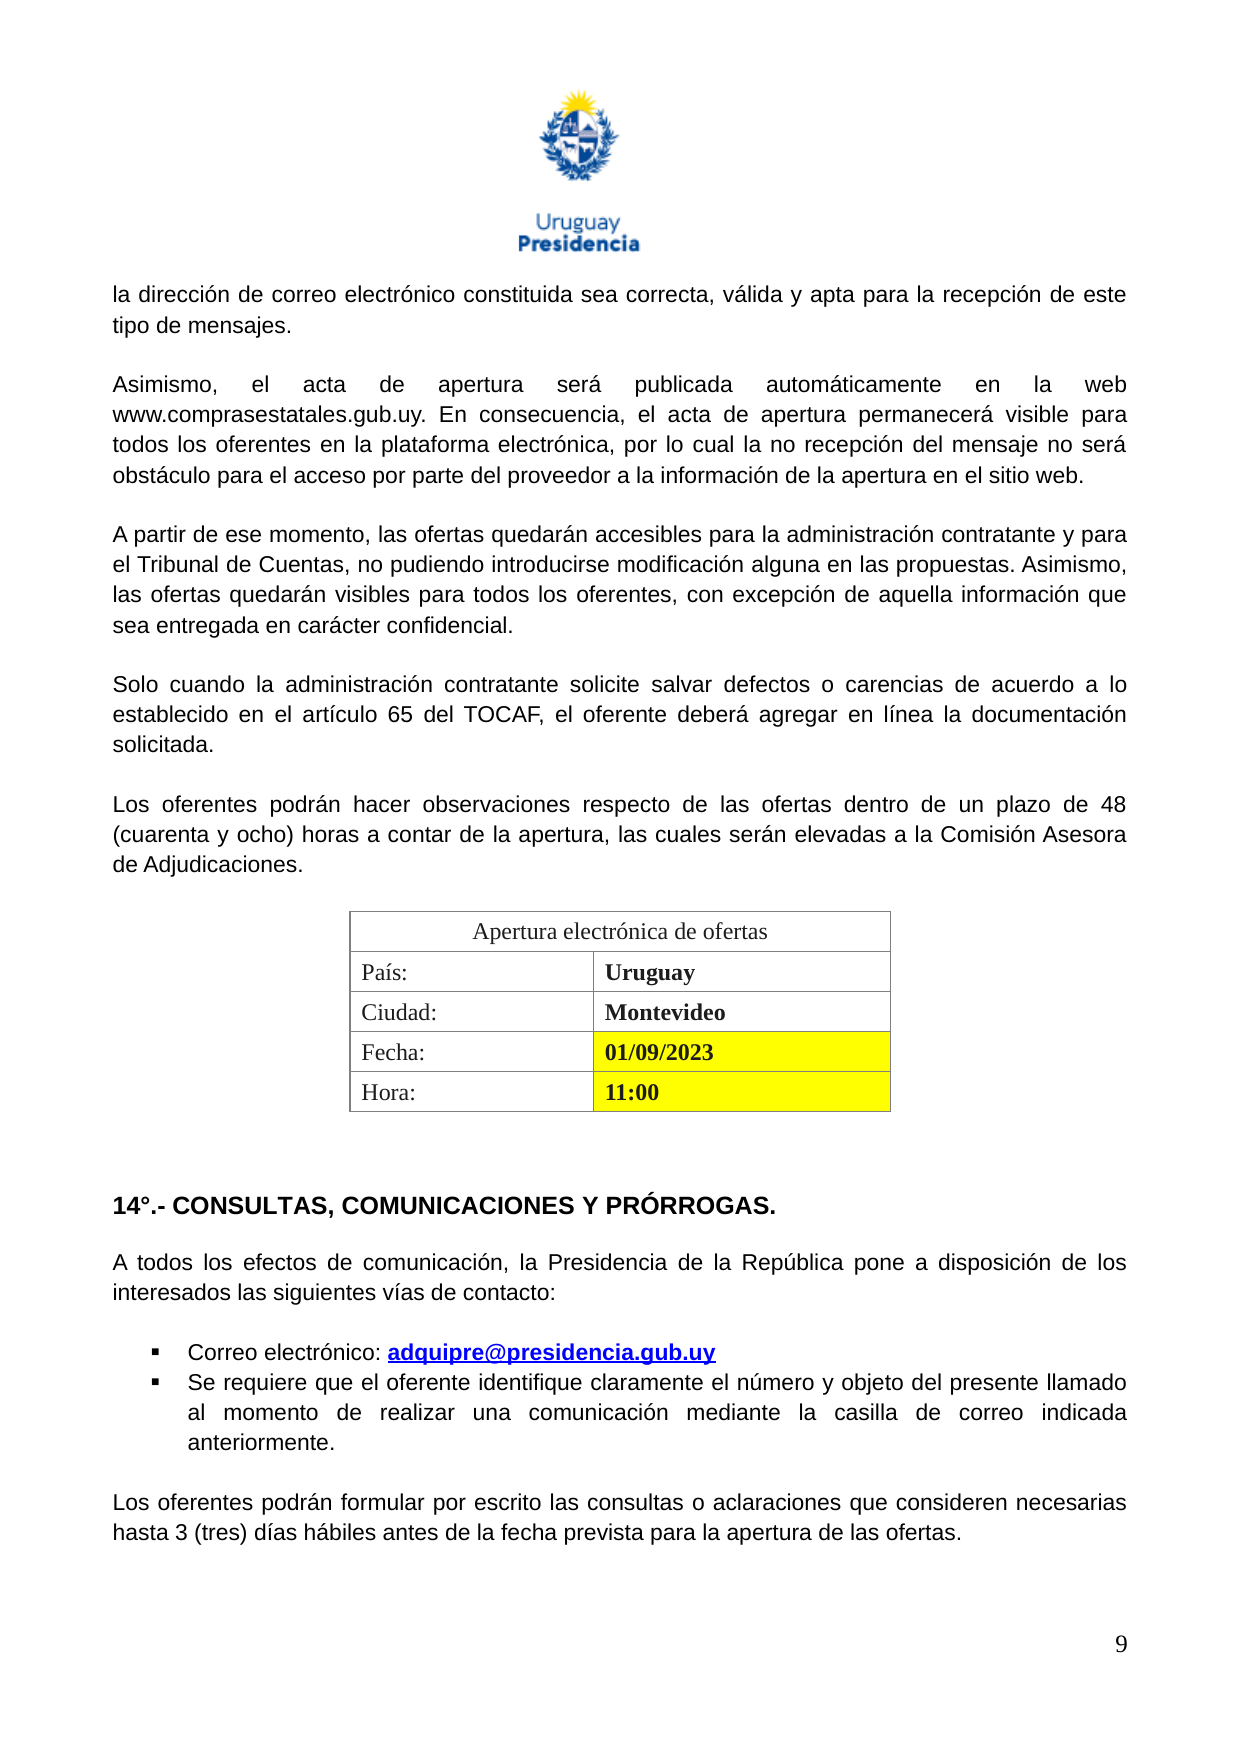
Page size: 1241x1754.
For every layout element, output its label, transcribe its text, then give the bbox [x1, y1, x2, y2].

subtitle 14°.- CONSULTAS, COMUNICACIONES Y PRÓRROGAS. [112, 1191, 1128, 1220]
text A partir de ese momento, las ofertas quedarán accesibles para la administración contratante y para el Tribunal de Cuentas, no pudiendo introducirse modificación alguna en las propuestas. Asimismo, las ofertas quedarán visibles para todos los oferentes, con excepción de aquella información que sea entregada en carácter confidencial. [112, 521, 1128, 638]
picture [518, 88, 661, 253]
table_cell Hora: [351, 1072, 593, 1111]
list Correo electrónico: adquipre@presidencia.gub.uy [150, 1338, 1128, 1365]
table_cell 11:00 [594, 1072, 890, 1111]
text A todos los efectos de comunicación, la Presidencia de la República pone a disposición de los interesados las siguientes vías de contacto: [112, 1249, 1128, 1305]
text Solo cuando la administración contratante solicite salvar defectos o carencias de acuerdo a lo establecido en el artículo 65 del TOCAF, el oferente deberá agregar en línea la documentación solicitada. [112, 671, 1128, 758]
text Los oferentes podrán formular por escrito las consultas o aclaraciones que consideren necesarias hasta 3 (tres) días hábiles antes de la fecha prevista para la apertura de las ofertas. [112, 1488, 1128, 1545]
table_cell País: [351, 952, 593, 991]
text Los oferentes podrán hacer observaciones respecto de las ofertas dentro de un plazo de 48 (cuarenta y ocho) horas a contar de la apertura, las cuales serán elevadas a la Comisión Asesora de Adjudicaciones. [112, 791, 1128, 878]
table_cell Fecha: [351, 1032, 593, 1071]
table_header Apertura electrónica de ofertas [351, 912, 890, 951]
table_cell Montevideo [594, 992, 890, 1031]
table_cell Ciudad: [351, 992, 593, 1031]
text Asimismo, el acta de apertura será publicada automáticamente en la web www.comprasestatales.gub.uy. En consecuencia, el acta de apertura permanecerá visible para todos los oferentes en la plataforma electrónica, por lo cual la no recepción del mensaje no será obstáculo para el acceso por parte del proveedor a la información de la apertura en el sitio web. [112, 371, 1128, 488]
list Se requiere que el oferente identifique claramente el número y objeto del presente llamado al momento de realizar una comunicación mediante la casilla de correo indicada anteriormente. [150, 1369, 1128, 1455]
table_cell 01/09/2023 [594, 1032, 890, 1071]
table_cell Uruguay [594, 952, 890, 991]
